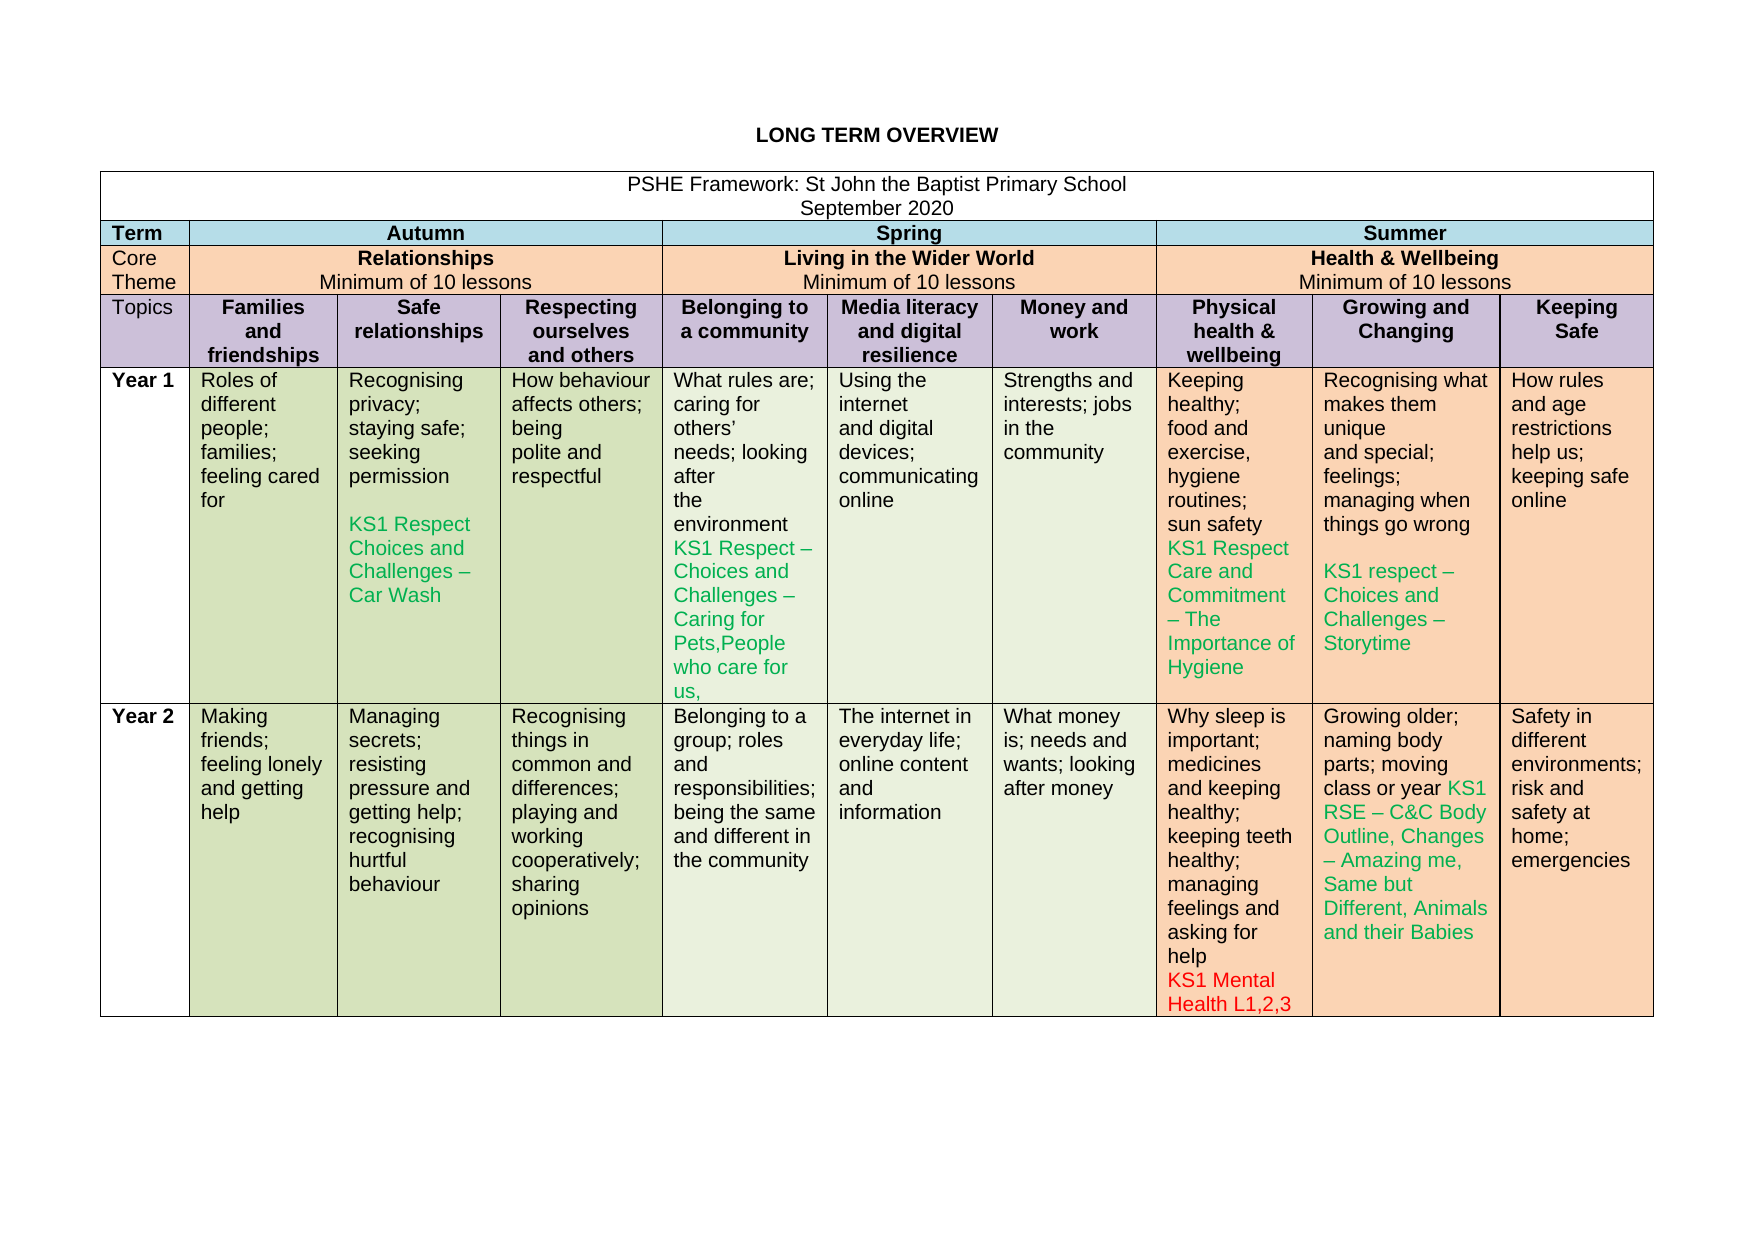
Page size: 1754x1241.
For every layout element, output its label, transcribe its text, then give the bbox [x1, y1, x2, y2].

table_cell How behaviour affects others; being polite and respectful [501, 368, 662, 703]
table_header PSHE Framework: St John the Baptist Primary School September 2020 [101, 172, 1653, 220]
table_cell Using the internet and digital devices; communicating online [828, 368, 992, 703]
table_cell Term [101, 221, 189, 245]
table_cell Recognising what makes them unique and special; feelings; managing when things go wrong KS1 respect – Choices and Challenges – Storytime [1313, 368, 1499, 703]
table_cell Belonging to a group; roles and responsibilities; being the same and different in the community [663, 704, 827, 1016]
table_cell Managing secrets; resisting pressure and getting help; recognising hurtful behaviour [338, 704, 500, 1016]
table_cell Strengths and interests; jobs in the community [993, 368, 1156, 703]
table_cell Spring [663, 221, 1156, 245]
table_cell Respecting ourselves and others [501, 295, 662, 367]
table_cell Keeping healthy; food and exercise, hygiene routines; sun safety KS1 Respect Care and Commitment – The Importance of Hygiene [1157, 368, 1312, 703]
table_cell What rules are; caring for others’ needs; looking after the environment KS1 Respect – Choices and Challenges – Caring for Pets,People who care for us, [663, 368, 827, 703]
table_cell Relationships Minimum of 10 lessons [190, 246, 662, 294]
table_cell Growing and Changing [1313, 295, 1499, 367]
table_cell Belonging to a community [663, 295, 827, 367]
table_cell Recognising things in common and differences; playing and working cooperatively; sharing opinions [501, 704, 662, 1016]
table_cell Safety in different environments; risk and safety at home; emergencies [1501, 704, 1653, 1016]
table_cell Physical health & wellbeing [1157, 295, 1312, 367]
table_cell Summer [1157, 221, 1653, 245]
table_cell Topics [101, 295, 189, 367]
table_cell Autumn [190, 221, 662, 245]
table_cell Year 1 [101, 368, 189, 703]
table_cell Living in the Wider World Minimum of 10 lessons [663, 246, 1156, 294]
table_cell Core Theme [101, 246, 189, 294]
text LONG TERM OVERVIEW [75, 123, 1679, 147]
table_cell Keeping Safe [1501, 295, 1653, 367]
table_cell Why sleep is important; medicines and keeping healthy; keeping teeth healthy; managing feelings and asking for help KS1 Mental Health L1,2,3 [1157, 704, 1312, 1016]
table_cell Making friends; feeling lonely and getting help [190, 704, 337, 1016]
table_cell Year 2 [101, 704, 189, 1016]
table_cell Roles of different people; families; feeling cared for [190, 368, 337, 703]
table_cell Media literacy and digital resilience [828, 295, 992, 367]
table_cell Recognising privacy; staying safe; seeking permission KS1 Respect Choices and Challenges – Car Wash [338, 368, 500, 703]
table_cell Growing older; naming body parts; moving class or year KS1 RSE – C&C Body Outline, Changes – Amazing me, Same but Different, Animals and their Babies [1313, 704, 1499, 1016]
table_cell What money is; needs and wants; looking after money [993, 704, 1156, 1016]
table_cell Families and friendships [190, 295, 337, 367]
table_cell How rules and age restrictions help us; keeping safe online [1501, 368, 1653, 703]
table_cell Money and work [993, 295, 1156, 367]
table_cell Health & Wellbeing Minimum of 10 lessons [1157, 246, 1653, 294]
table_cell Safe relationships [338, 295, 500, 367]
table_cell The internet in everyday life; online content and information [828, 704, 992, 1016]
